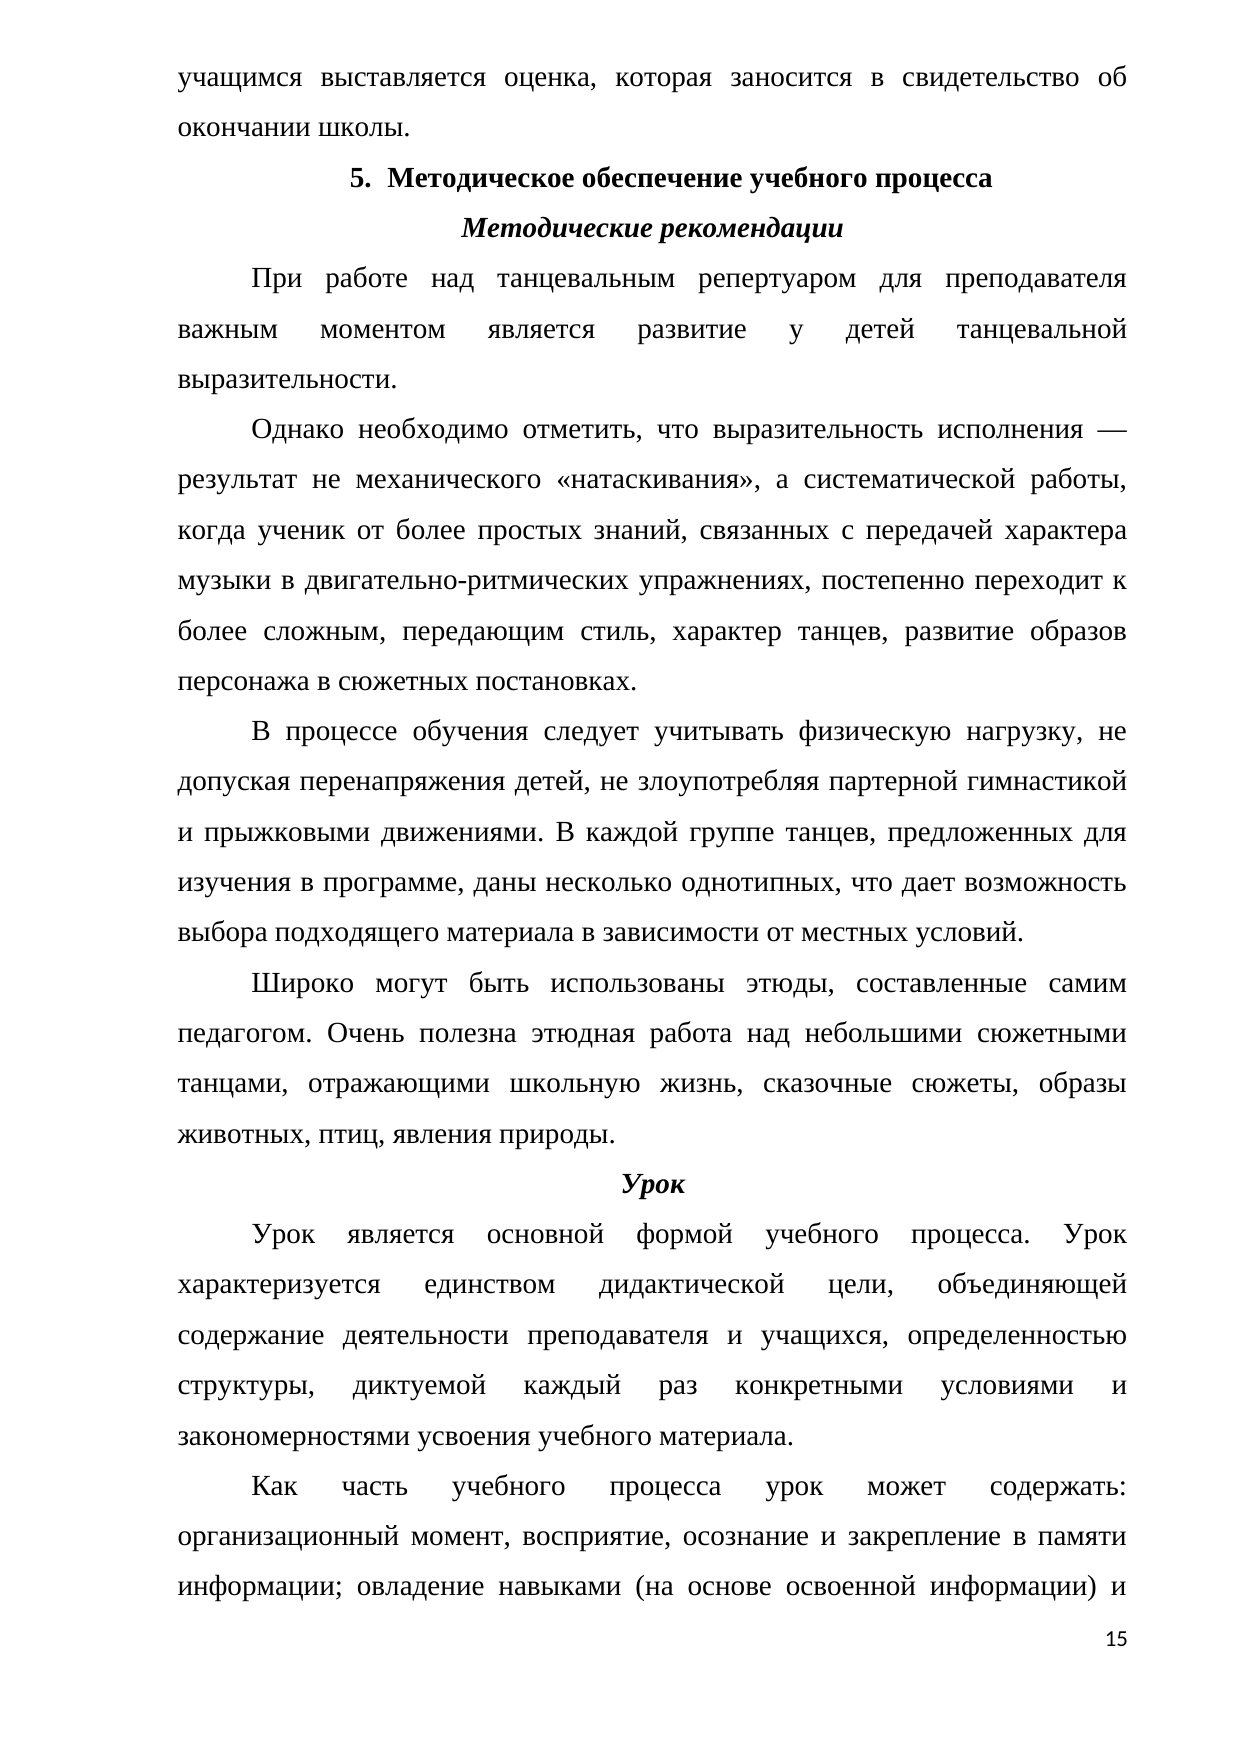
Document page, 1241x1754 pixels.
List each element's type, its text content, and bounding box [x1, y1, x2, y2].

list Урок [177, 1166, 1128, 1199]
list Урок является основной формой учебного процесса. Урок характеризуется единством дидактической цели, объединяющей содержание деятельности преподавателя и учащихся, определенностью структуры, диктуемой каждый раз конкретными условиями и закономерностями усвоения учебного материала. [177, 1216, 1128, 1451]
list Методическое обеспечение учебного процесса [215, 160, 1128, 193]
list В процессе обучения следует учитывать физическую нагрузку, не допуская перенапряжения детей, не злоупотребляя партерной гимнастикой и прыжковыми движениями. В каждой группе танцев, предложенных для изучения в программе, даны несколько однотипных, что дает возможность выбора подходящего материала в зависимости от местных условий. [177, 713, 1128, 948]
list Широко могут быть использованы этюды, составленные самим педагогом. Очень полезна этюдная работа над небольшими сюжетными танцами, отражающими школьную жизнь, сказочные сюжеты, образы животных, птиц, явления природы. [177, 965, 1128, 1149]
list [177, 1468, 1128, 1602]
list Однако необходимо отметить, что выразительность исполнения — результат не механического «натаскивания», а систематической работы, когда ученик от более простых знаний, связанных с передачей характера музыки в двигательно-ритмических упражнениях, постепенно переходит к более сложным, передающим стиль, характер танцев, развитие образов персонажа в сюжетных постановках. [177, 411, 1128, 696]
list Методические рекомендации [177, 210, 1128, 244]
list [177, 59, 1128, 143]
list При работе над танцевальным репертуаром для преподавателя важным моментом является развитие у детей танцевальной выразительности. [177, 260, 1128, 394]
